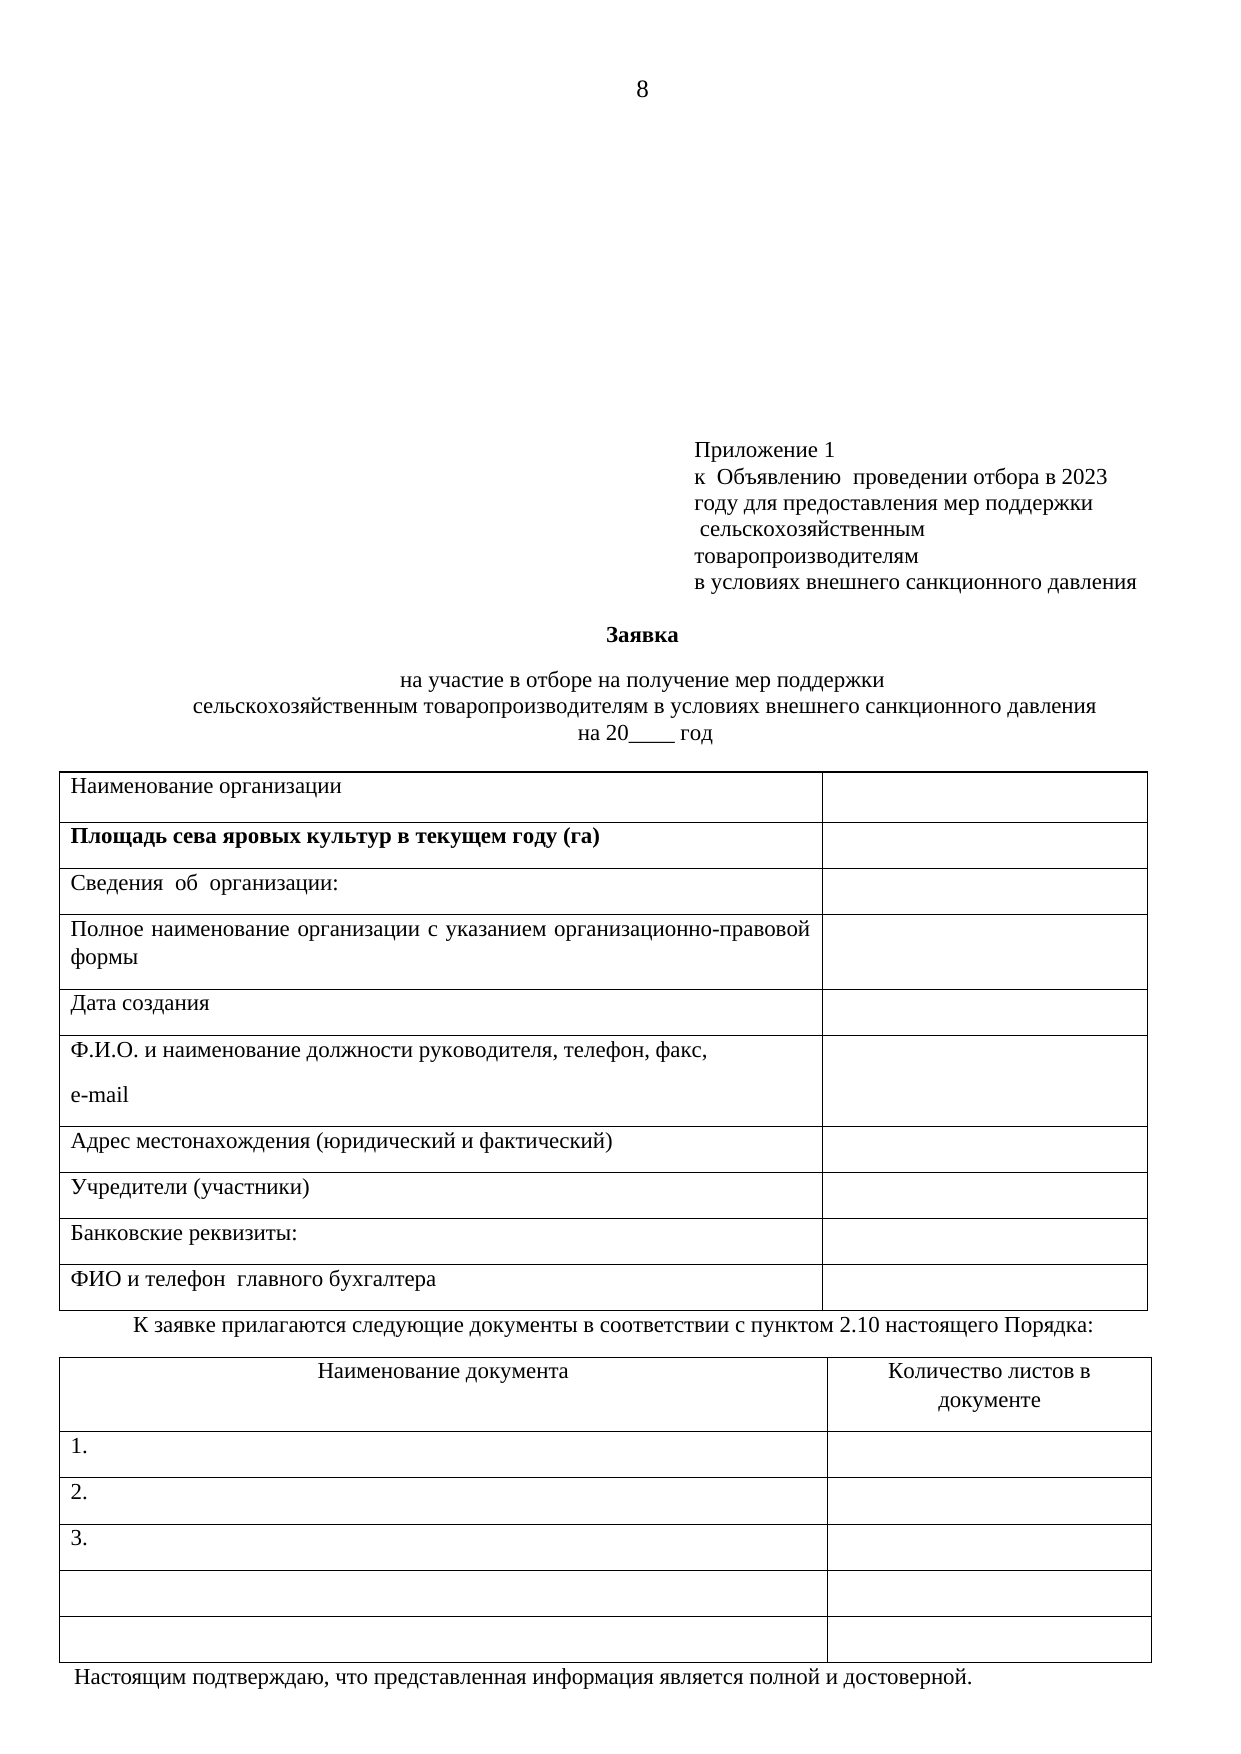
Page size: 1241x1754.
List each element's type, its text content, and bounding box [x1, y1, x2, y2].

table_cell [823, 823, 1147, 868]
table_cell [823, 1219, 1147, 1264]
table_cell [823, 1265, 1147, 1310]
table_cell Адрес местонахождения (юридический и фактический) [60, 1127, 822, 1172]
table_cell Учредители (участники) [60, 1173, 822, 1218]
table_cell [60, 1571, 827, 1616]
text К заявке прилагаются следующие документы в соответствии с пунктом 2.10 настоящего Порядка: [133, 1311, 1152, 1338]
table_header [823, 773, 1147, 822]
table_header Количество листов в документе [828, 1358, 1151, 1431]
table_cell ФИО и телефон главного бухгалтера [60, 1265, 822, 1310]
table_cell [823, 1036, 1147, 1126]
table_cell Площадь сева яровых культур в текущем году (га) [60, 823, 822, 868]
text на участие в отборе на получение мер поддержки [133, 666, 1152, 692]
text на 20____ год [133, 719, 1152, 745]
table_cell [828, 1525, 1151, 1569]
text сельскохозяйственным товаропроизводителям [694, 516, 1152, 568]
table_cell [828, 1571, 1151, 1616]
text к Объявлению проведении отбора в 2023 году для предоставления мер поддержки [694, 463, 1152, 516]
text в условиях внешнего санкционного давления [694, 568, 1152, 594]
table_cell [828, 1478, 1151, 1523]
table_cell Ф.И.О. и наименование должности руководителя, телефон, факс, e-mail [60, 1036, 822, 1126]
table_cell [823, 915, 1147, 988]
table_header Наименование организации [60, 773, 822, 822]
text Заявка [133, 621, 1152, 647]
table_cell Банковские реквизиты: [60, 1219, 822, 1264]
table_cell [828, 1432, 1151, 1477]
table_cell 1. [60, 1432, 827, 1477]
table_cell [823, 869, 1147, 914]
table_cell 3. [60, 1525, 827, 1569]
table_cell Дата создания [60, 990, 822, 1034]
text Настоящим подтверждаю, что представленная информация является полной и достоверной. [74, 1663, 1152, 1689]
table_header Наименование документа [60, 1358, 827, 1431]
table_cell 2. [60, 1478, 827, 1523]
table_cell [823, 1173, 1147, 1218]
text сельскохозяйственным товаропроизводителям в условиях внешнего санкционного давления [133, 692, 1152, 719]
text Приложение 1 [694, 436, 1152, 463]
table_cell Полное наименование организации с указанием организационно-правовой формы [60, 915, 822, 988]
table_cell [823, 1127, 1147, 1172]
table_cell [828, 1617, 1151, 1662]
table_cell Сведения об организации: [60, 869, 822, 914]
table_cell [823, 990, 1147, 1034]
table_cell [60, 1617, 827, 1662]
